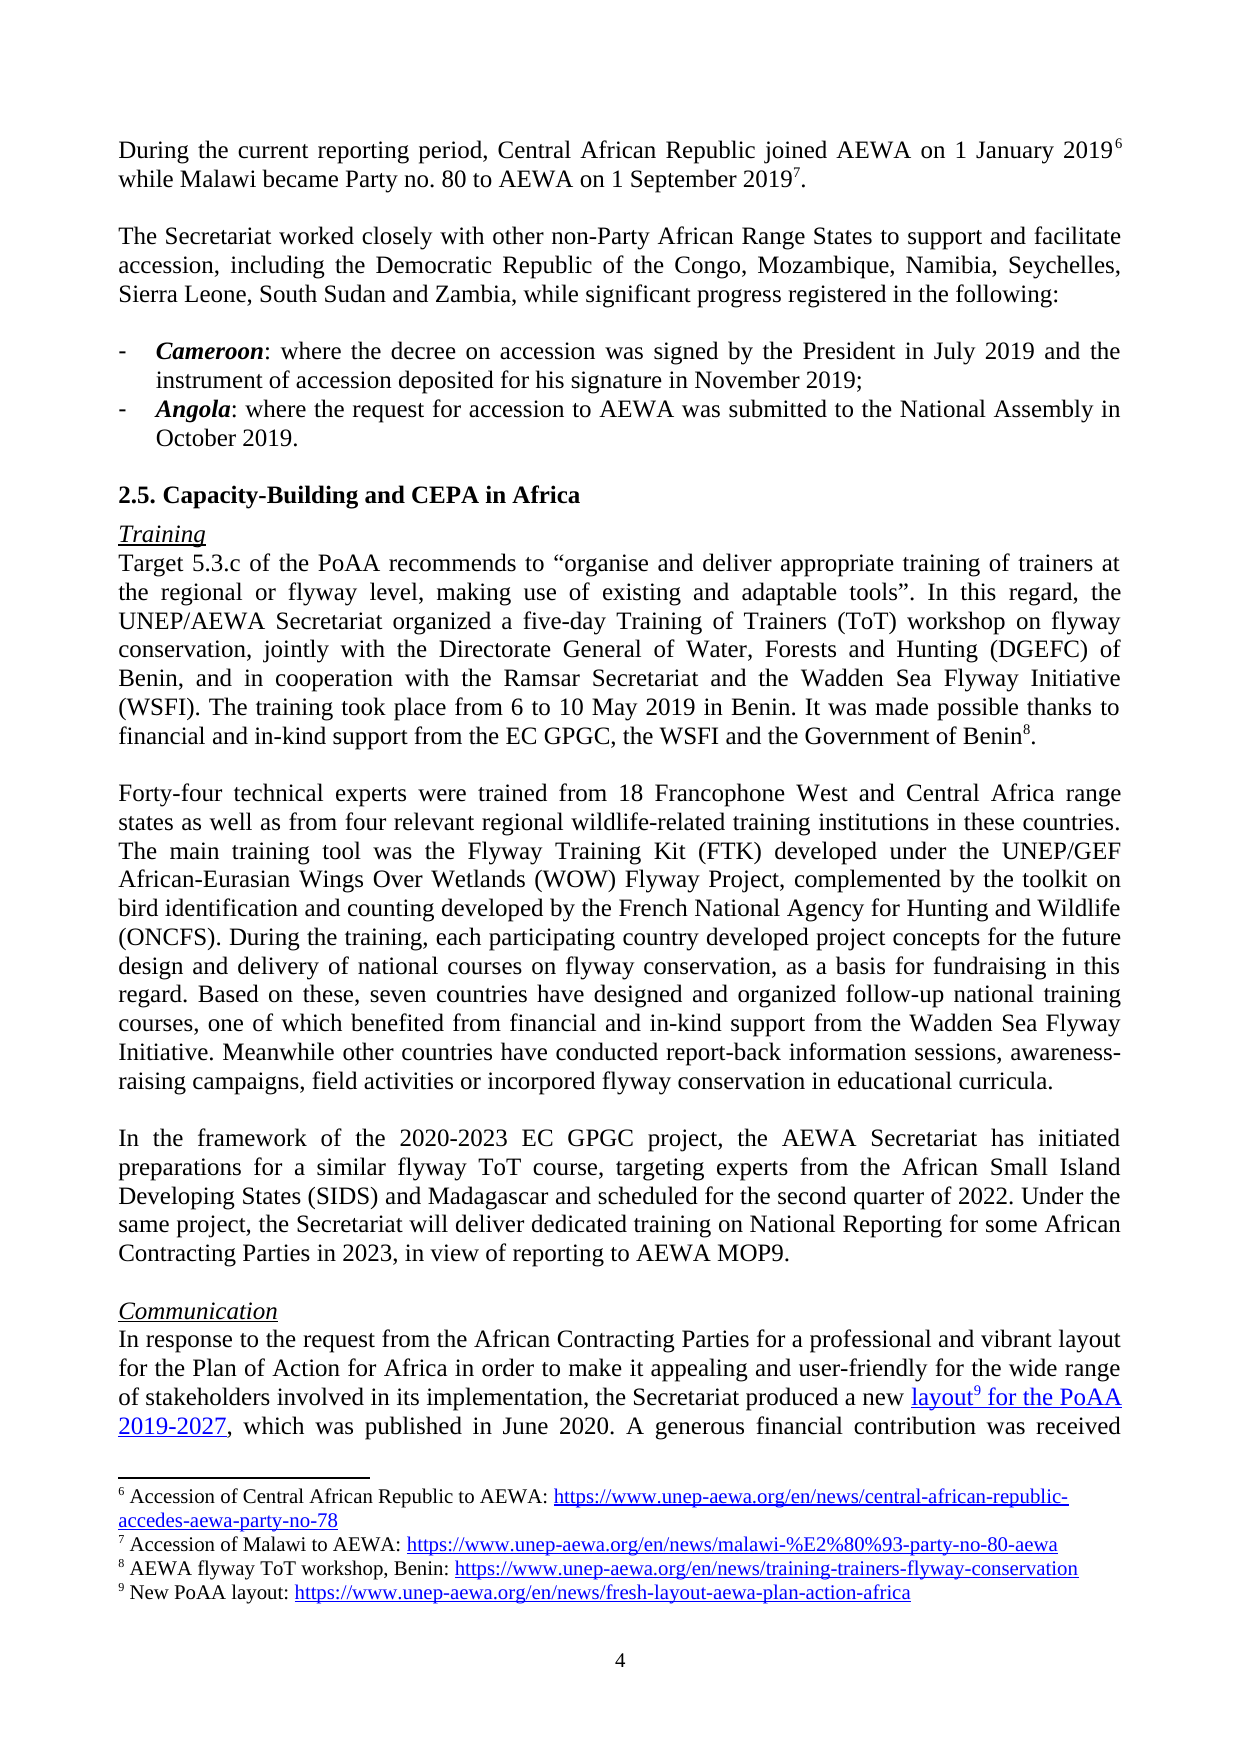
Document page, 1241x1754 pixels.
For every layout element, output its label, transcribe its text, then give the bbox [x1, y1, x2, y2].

text During the current reporting period, Central African Republic joined AEWA on 1 January 2019 while Malawi became Party no. 80 to AEWA on 1 September 2019. [118, 135, 1122, 193]
list Cameroon: where the decree on accession was signed by the President in July 2019 and the instrument of accession deposited for his signature in November 2019; [118, 336, 1122, 394]
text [118, 1324, 1122, 1439]
text Forty-four technical experts were trained from 18 Francophone West and Central Africa range states as well as from four relevant regional wildlife-related training institutions in these countries. The main training tool was the Flyway Training Kit (FTK) developed under the UNEP/GEF African-Eurasian Wings Over Wetlands (WOW) Flyway Project, complemented by the toolkit on bird identification and counting developed by the French National Agency for Hunting and Wildlife (ONCFS). During the training, each participating country developed project concepts for the future design and delivery of national courses on flyway conservation, as a basis for fundraising in this regard. Based on these, seven countries have designed and organized follow-up national training courses, one of which benefited from financial and in-kind support from the Wadden Sea Flyway Initiative. Meanwhile other countries have conducted report-back information sessions, awareness-raising campaigns, field activities or incorpored flyway conservation in educational curricula. [118, 778, 1122, 1094]
text The Secretariat worked closely with other non-Party African Range States to support and facilitate accession, including the Democratic Republic of the Congo, Mozambique, Namibia, Seychelles, Sierra Leone, South Sudan and Zambia, while significant progress registered in the following: [118, 221, 1122, 308]
text Target 5.3.c of the PoAA recommends to “organise and deliver appropriate training of trainers at the regional or flyway level, making use of existing and adaptable tools”. In this regard, the UNEP/AEWA Secretariat organized a five-day Training of Trainers (ToT) workshop on flyway conservation, jointly with the Directorate General of Water, Forests and Hunting (DGEFC) of Benin, and in cooperation with the Ramsar Secretariat and the Wadden Sea Flyway Initiative (WSFI). The training took place from 6 to 10 May 2019 in Benin. It was made possible thanks to financial and in-kind support from the EC GPGC, the WSFI and the Government of Benin. [118, 548, 1122, 749]
text In the framework of the 2020-2023 EC GPGC project, the AEWA Secretariat has initiated preparations for a similar flyway ToT course, targeting experts from the African Small Island Developing States (SIDS) and Madagascar and scheduled for the second quarter of 2022. Under the same project, the Secretariat will deliver dedicated training on National Reporting for some African Contracting Parties in 2023, in view of reporting to AEWA MOP9. [118, 1123, 1122, 1267]
text Training [118, 519, 1122, 548]
text Communication [118, 1296, 1122, 1324]
list Angola: where the request for accession to AEWA was submitted to the National Assembly in October 2019. [118, 394, 1122, 452]
list Capacity-Building and CEPA in Africa [118, 480, 1122, 509]
